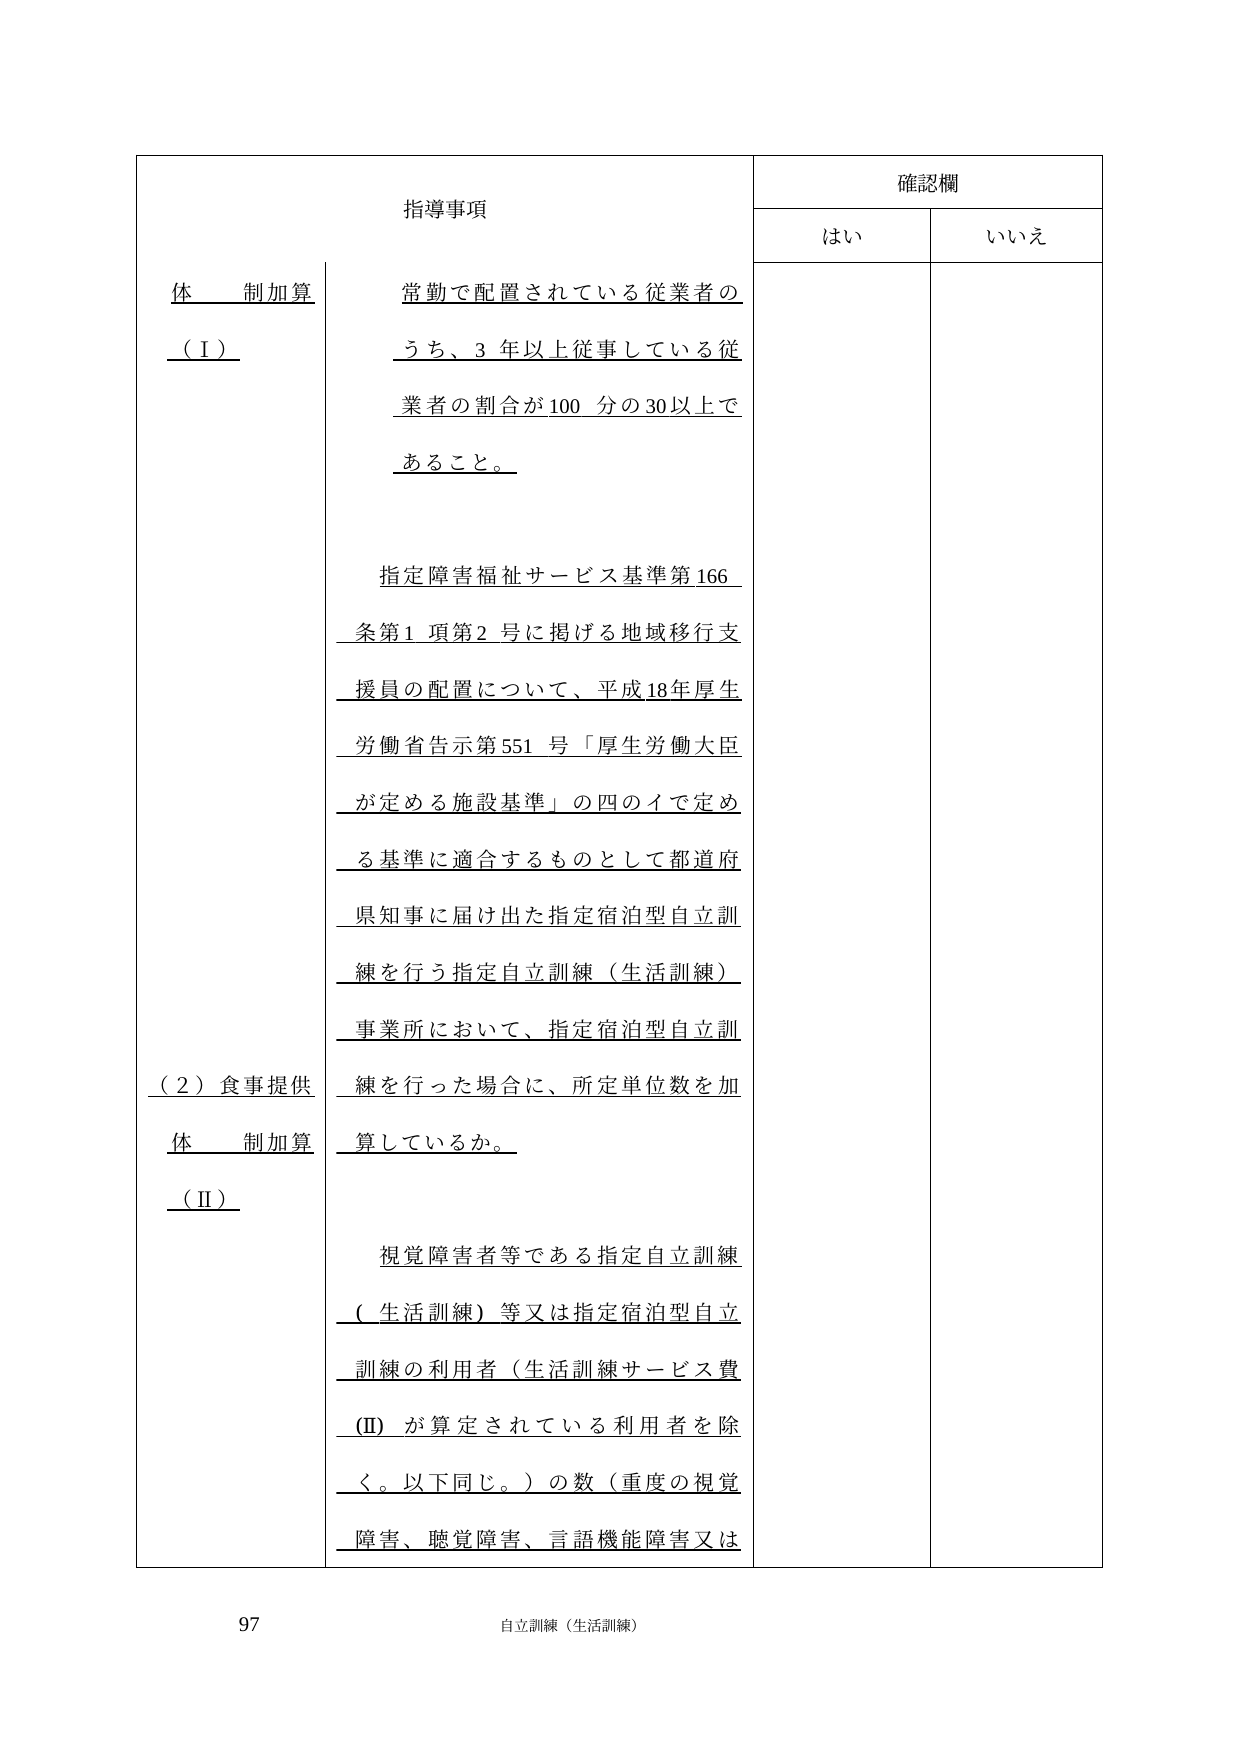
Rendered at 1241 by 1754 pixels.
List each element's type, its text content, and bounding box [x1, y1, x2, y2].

table_cell いいえ [931, 209, 1102, 262]
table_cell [137, 262, 325, 1567]
table_cell [754, 263, 930, 1567]
table_header 確認欄 [754, 156, 1102, 208]
table_cell [931, 263, 1102, 1567]
table_cell はい [754, 209, 930, 262]
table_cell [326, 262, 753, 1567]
table_header 指導事項 [137, 156, 753, 262]
